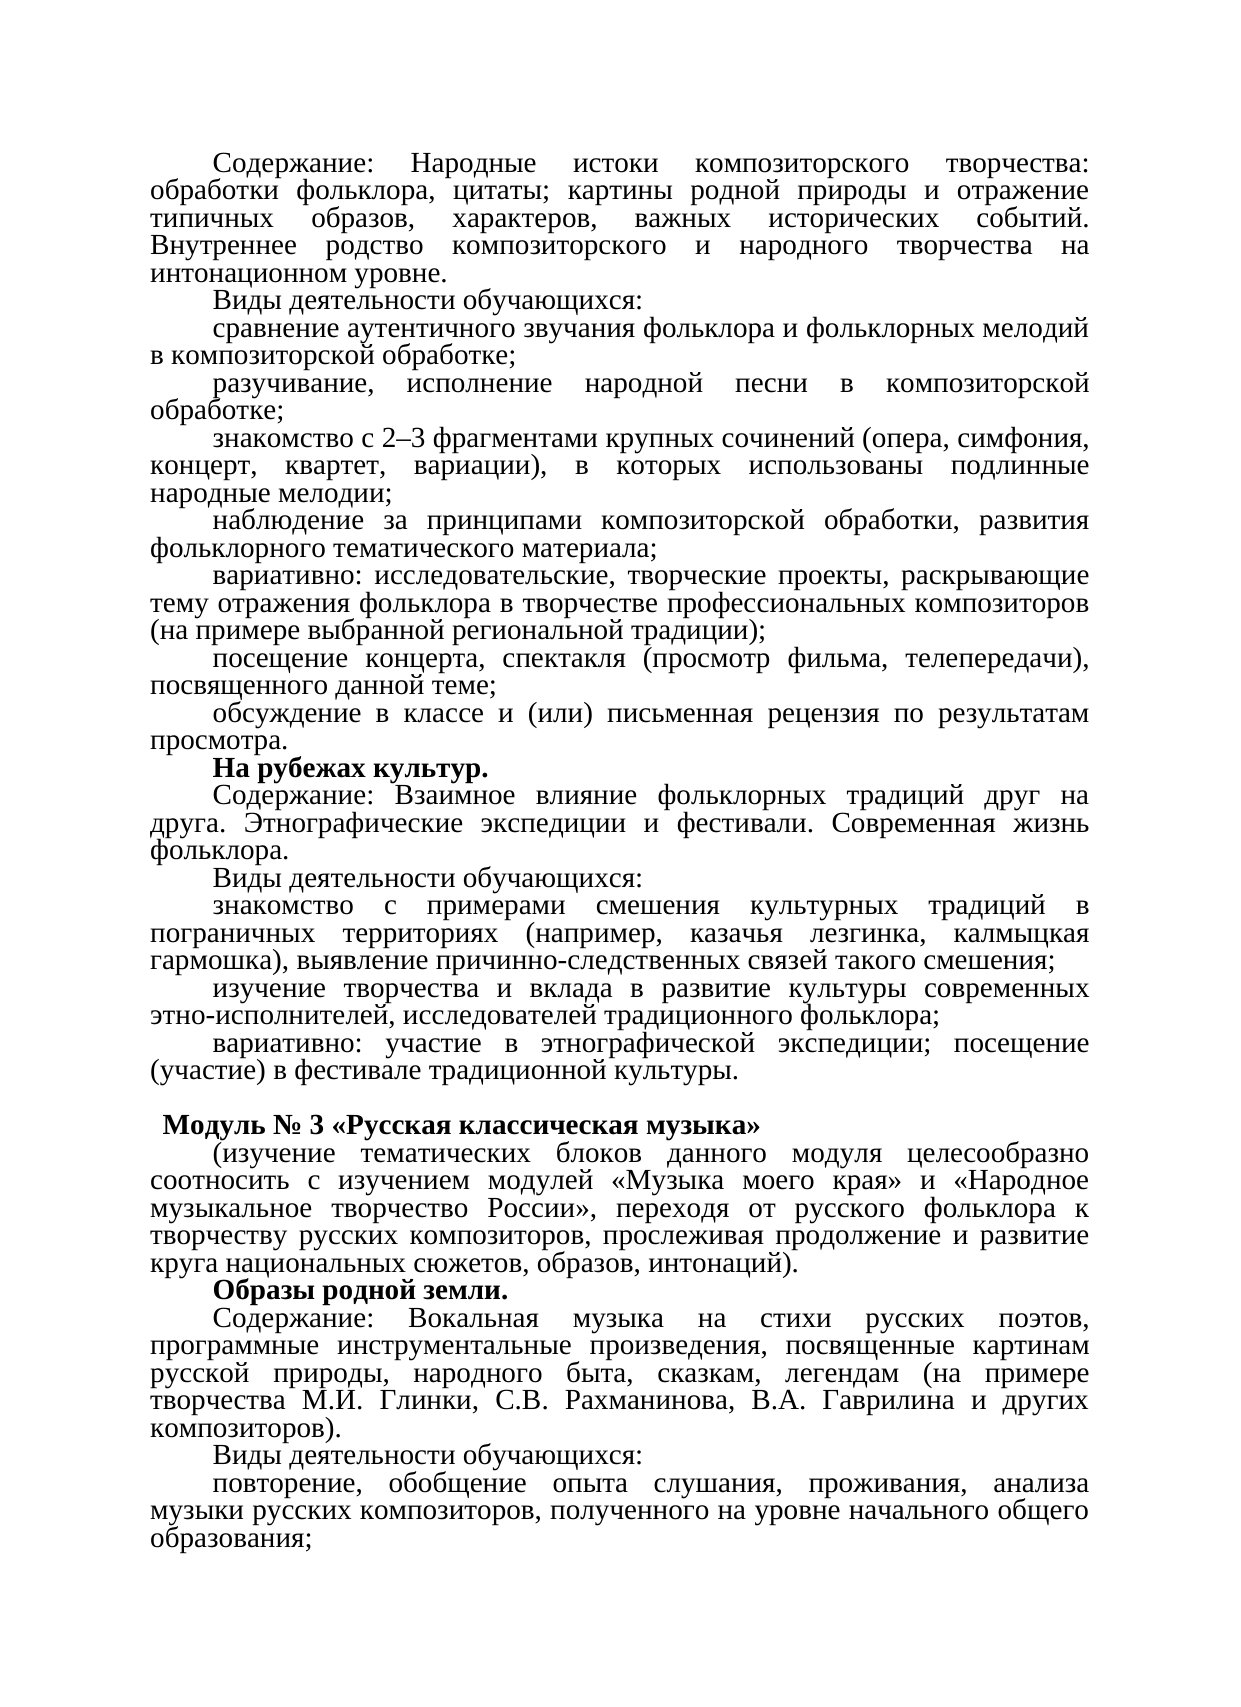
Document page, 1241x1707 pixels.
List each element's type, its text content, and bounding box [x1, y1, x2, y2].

text сравнение аутентичного звучания фольклора и фольклорных мелодий в композиторской обработке; [150, 315, 1090, 370]
text На рубежах культур. [150, 755, 1090, 782]
text посещение концерта, спектакля (просмотр фильма, телепередачи), посвященного данной теме; [150, 645, 1090, 700]
text вариативно: участие в этнографической экспедиции; посещение (участие) в фестивале традиционной культуры. [150, 1030, 1090, 1085]
text повторение, обобщение опыта слушания, проживания, анализа музыки русских композиторов, полученного на уровне начального общего образования; [150, 1470, 1090, 1552]
text Содержание: Народные истоки композиторского творчества: обработки фольклора, цитаты; картины родной природы и отражение типичных образов, характеров, важных исторических событий. Внутреннее родство композиторского и народного творчества на интонационном уровне. [150, 150, 1090, 287]
text знакомство с примерами смешения культурных традиций в пограничных территориях (например, казачья лезгинка, калмыцкая гармошка), выявление причинно-следственных связей такого смешения; [150, 892, 1090, 975]
text Виды деятельности обучающихся: [150, 287, 1090, 315]
text Модуль № 3 «Русская классическая музыка» [162, 1112, 1090, 1140]
text (изучение тематических блоков данного модуля целесообразно соотносить с изучением модулей «Музыка моего края» и «Народное музыкальное творчество России», переходя от русского фольклора к творчеству русских композиторов, прослеживая продолжение и развитие круга национальных сюжетов, образов, интонаций). [150, 1140, 1090, 1277]
text Содержание: Взаимное влияние фольклорных традиций друг на друга. Этнографические экспедиции и фестивали. Современная жизнь фольклора. [150, 782, 1090, 865]
text знакомство с 2–3 фрагментами крупных сочинений (опера, симфония, концерт, квартет, вариации), в которых использованы подлинные народные мелодии; [150, 425, 1090, 507]
text Виды деятельности обучающихся: [150, 1442, 1090, 1470]
text Виды деятельности обучающихся: [150, 865, 1090, 892]
text обсуждение в классе и (или) письменная рецензия по результатам просмотра. [150, 700, 1090, 755]
text изучение творчества и вклада в развитие культуры современных этно-исполнителей, исследователей традиционного фольклора; [150, 975, 1090, 1030]
text наблюдение за принципами композиторской обработки, развития фольклорного тематического материала; [150, 507, 1090, 562]
text разучивание, исполнение народной песни в композиторской обработке; [150, 370, 1090, 425]
text Образы родной земли. [150, 1277, 1090, 1305]
text вариативно: исследовательские, творческие проекты, раскрывающие тему отражения фольклора в творчестве профессиональных композиторов (на примере выбранной региональной традиции); [150, 562, 1090, 645]
text Содержание: Вокальная музыка на стихи русских поэтов, программные инструментальные произведения, посвященные картинам русской природы, народного быта, сказкам, легендам (на примере творчества М.И. Глинки, С.В. Рахманинова, В.А. Гаврилина и других композиторов). [150, 1305, 1090, 1442]
